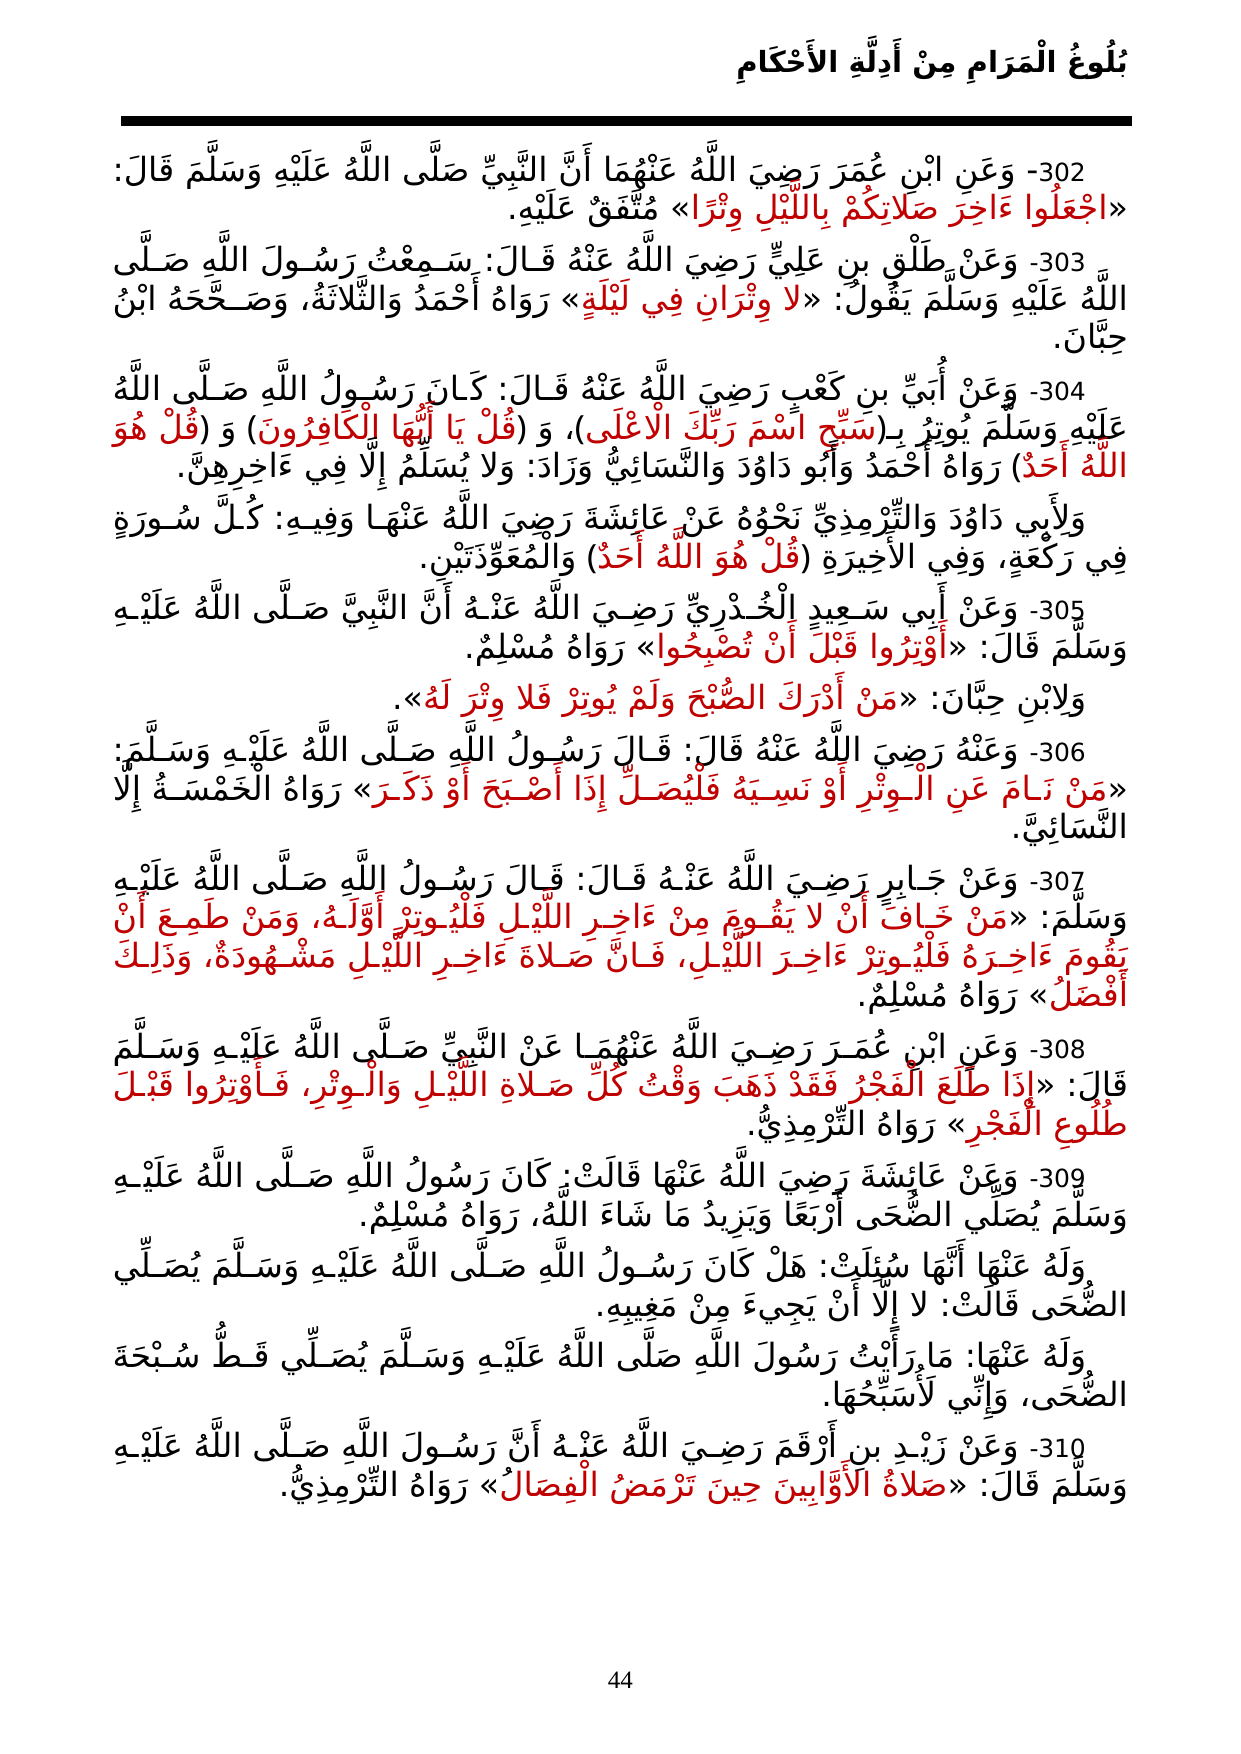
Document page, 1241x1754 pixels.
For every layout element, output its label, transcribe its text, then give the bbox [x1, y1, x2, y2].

text 307- وَعَنْ جَابِرٍ رَضِيَ اللَّهُ عَنْهُ قَالَ: قَالَ رَسُولُ اللَّهِ صَلَّى اللَّهُ عَلَيْهِ وَسَلَّمَ: «مَنْ خَافَ أَنْ لا يَقُومَ مِنْ ءَاخِرِ اللَّيْلِ فَلْيُوتِرْ أَوَّلَهُ، وَمَنْ طَمِعَ أَنْ يَقُومَ ءَاخِرَهُ فَلْيُوتِرْ ءَاخِرَ اللَّيْلِ، فَانَّ صَلاةَ ءَاخِرِ اللَّيْلِ مَشْهُودَةٌ، وَذَلِكَ أَفْضَلُ» رَوَاهُ مُسْلِمٌ. [112, 859, 1128, 1014]
text وَلَهُ عَنْهَا: مَا رَأَيْتُ رَسُولَ اللَّهِ صَلَّى اللَّهُ عَلَيْهِ وَسَلَّمَ يُصَلِّي قَطُّ سُبْحَةَ الضُّحَى، وَإِنِّي لَأُسَبِّحُهَا. [112, 1337, 1128, 1414]
text 306- وَعَنْهُ رَضِيَ اللَّهُ عَنْهُ قَالَ: قَالَ رَسُولُ اللَّهِ صَلَّى اللَّهُ عَلَيْهِ وَسَلَّمَ: «مَنْ نَامَ عَنِ الْوِتْرِ أَوْ نَسِيَهُ فَلْيُصَلِّ إِذَا أَصْبَحَ أَوْ ذَكَرَ» رَوَاهُ الْخَمْسَةُ إِلَّا النَّسَائِيَّ. [112, 730, 1128, 847]
text 304- وَعَنْ أُبَيِّ بنِ كَعْبٍ رَضِيَ اللَّهُ عَنْهُ قَالَ: كَانَ رَسُولُ اللَّهِ صَلَّى اللَّهُ عَلَيْهِ وَسَلَّمَ يُوتِرُ بِـ﴿سَبِّحِ اسْمَ رَبِّكَ الْاعْلَى﴾، وَ ﴿قُلْ يَا أَيُّهَا الْكَافِرُونَ﴾ وَ ﴿قُلْ هُوَ اللَّهُ أَحَدٌ﴾ رَوَاهُ أَحْمَدُ وَأَبُو دَاوُدَ وَالنَّسَائِيُّ وَزَادَ: وَلا يُسَلِّمُ إِلَّا فِي ءَاخِرِهِنَّ. [112, 369, 1128, 486]
text 310- وَعَنْ زَيْدِ بنِ أَرْقَمَ رَضِيَ اللَّهُ عَنْهُ أَنَّ رَسُولَ اللَّهِ صَلَّى اللَّهُ عَلَيْهِ وَسَلَّمَ قَالَ: «صَلاةُ الأَوَّابِينَ حِينَ تَرْمَضُ الْفِصَالُ» رَوَاهُ التِّرْمِذِيُّ. [112, 1427, 1128, 1504]
text 309- وَعَنْ عَائِشَةَ رَضِيَ اللَّهُ عَنْهَا قَالَتْ: كَانَ رَسُولُ اللَّهِ صَلَّى اللَّهُ عَلَيْهِ وَسَلَّمَ يُصَلِّي الضُّحَى أَرْبَعًا وَيَزِيدُ مَا شَاءَ اللَّهُ، رَوَاهُ مُسْلِمٌ. [112, 1156, 1128, 1234]
text وَلِابْنِ حِبَّانَ: «مَنْ أَدْرَكَ الصُّبْحَ وَلَمْ يُوتِرْ فَلا وِتْرَ لَهُ». [112, 679, 1128, 718]
text 305- وَعَنْ أَبِي سَعِيدٍ الْخُدْرِيِّ رَضِيَ اللَّهُ عَنْهُ أَنَّ النَّبِيَّ صَلَّى اللَّهُ عَلَيْهِ وَسَلَّمَ قَالَ: «أَوْتِرُوا قَبْلَ أَنْ تُصْبِحُوا» رَوَاهُ مُسْلِمٌ. [112, 588, 1128, 666]
text 303- وَعَنْ طَلْقِ بنِ عَلِيٍّ رَضِيَ اللَّهُ عَنْهُ قَالَ: سَمِعْتُ رَسُولَ اللَّهِ صَلَّى اللَّهُ عَلَيْهِ وَسَلَّمَ يَقُولُ: «لا وِتْرَانِ فِي لَيْلَةٍ» رَوَاهُ أَحْمَدُ وَالثَّلاثَةُ، وَصَحَّحَهُ ابْنُ حِبَّانَ. [112, 240, 1128, 357]
text 308- وَعَنِ ابْنِ عُمَرَ رَضِيَ اللَّهُ عَنْهُمَا عَنْ النَّبِيِّ صَلَّى اللَّهُ عَلَيْهِ وَسَلَّمَ قَالَ: «إِذَا طَلَعَ الْفَجْرُ فَقَدْ ذَهَبَ وَقْتُ كُلِّ صَلاةِ اللَّيْلِ وَالْوِتْرِ، فَأَوْتِرُوا قَبْلَ طُلُوعِ الْفَجْرِ» رَوَاهُ التِّرْمِذِيُّ. [112, 1027, 1128, 1144]
text وَلَهُ عَنْهَا أَنَّهَا سُئِلَتْ: هَلْ كَانَ رَسُولُ اللَّهِ صَلَّى اللَّهُ عَلَيْهِ وَسَلَّمَ يُصَلِّي الضُّحَى قَالَتْ: لا إِلَّا أَنْ يَجِيءَ مِنْ مَغِيبِهِ. [112, 1246, 1128, 1324]
text وَلِأَبِي دَاوُدَ وَالتِّرْمِذِيِّ نَحْوُهُ عَنْ عَائِشَةَ رَضِيَ اللَّهُ عَنْهَا وَفِيهِ: كُلَّ سُورَةٍ فِي رَكْعَةٍ، وَفِي الأَخِيرَةِ ﴿قُلْ هُوَ اللَّهُ أَحَدٌ﴾ وَالْمُعَوِّذَتَيْنِ. [112, 498, 1128, 576]
text 302- وَعَنِ ابْنِ عُمَرَ رَضِيَ اللَّهُ عَنْهُمَا أَنَّ النَّبِيِّ صَلَّى اللَّهُ عَلَيْهِ وَسَلَّمَ قَالَ: «اجْعَلُوا ءَاخِرَ صَلاتِكُمْ بِاللَّيْلِ وِتْرًا» مُتَّفَقٌ عَلَيْهِ. [112, 150, 1128, 228]
